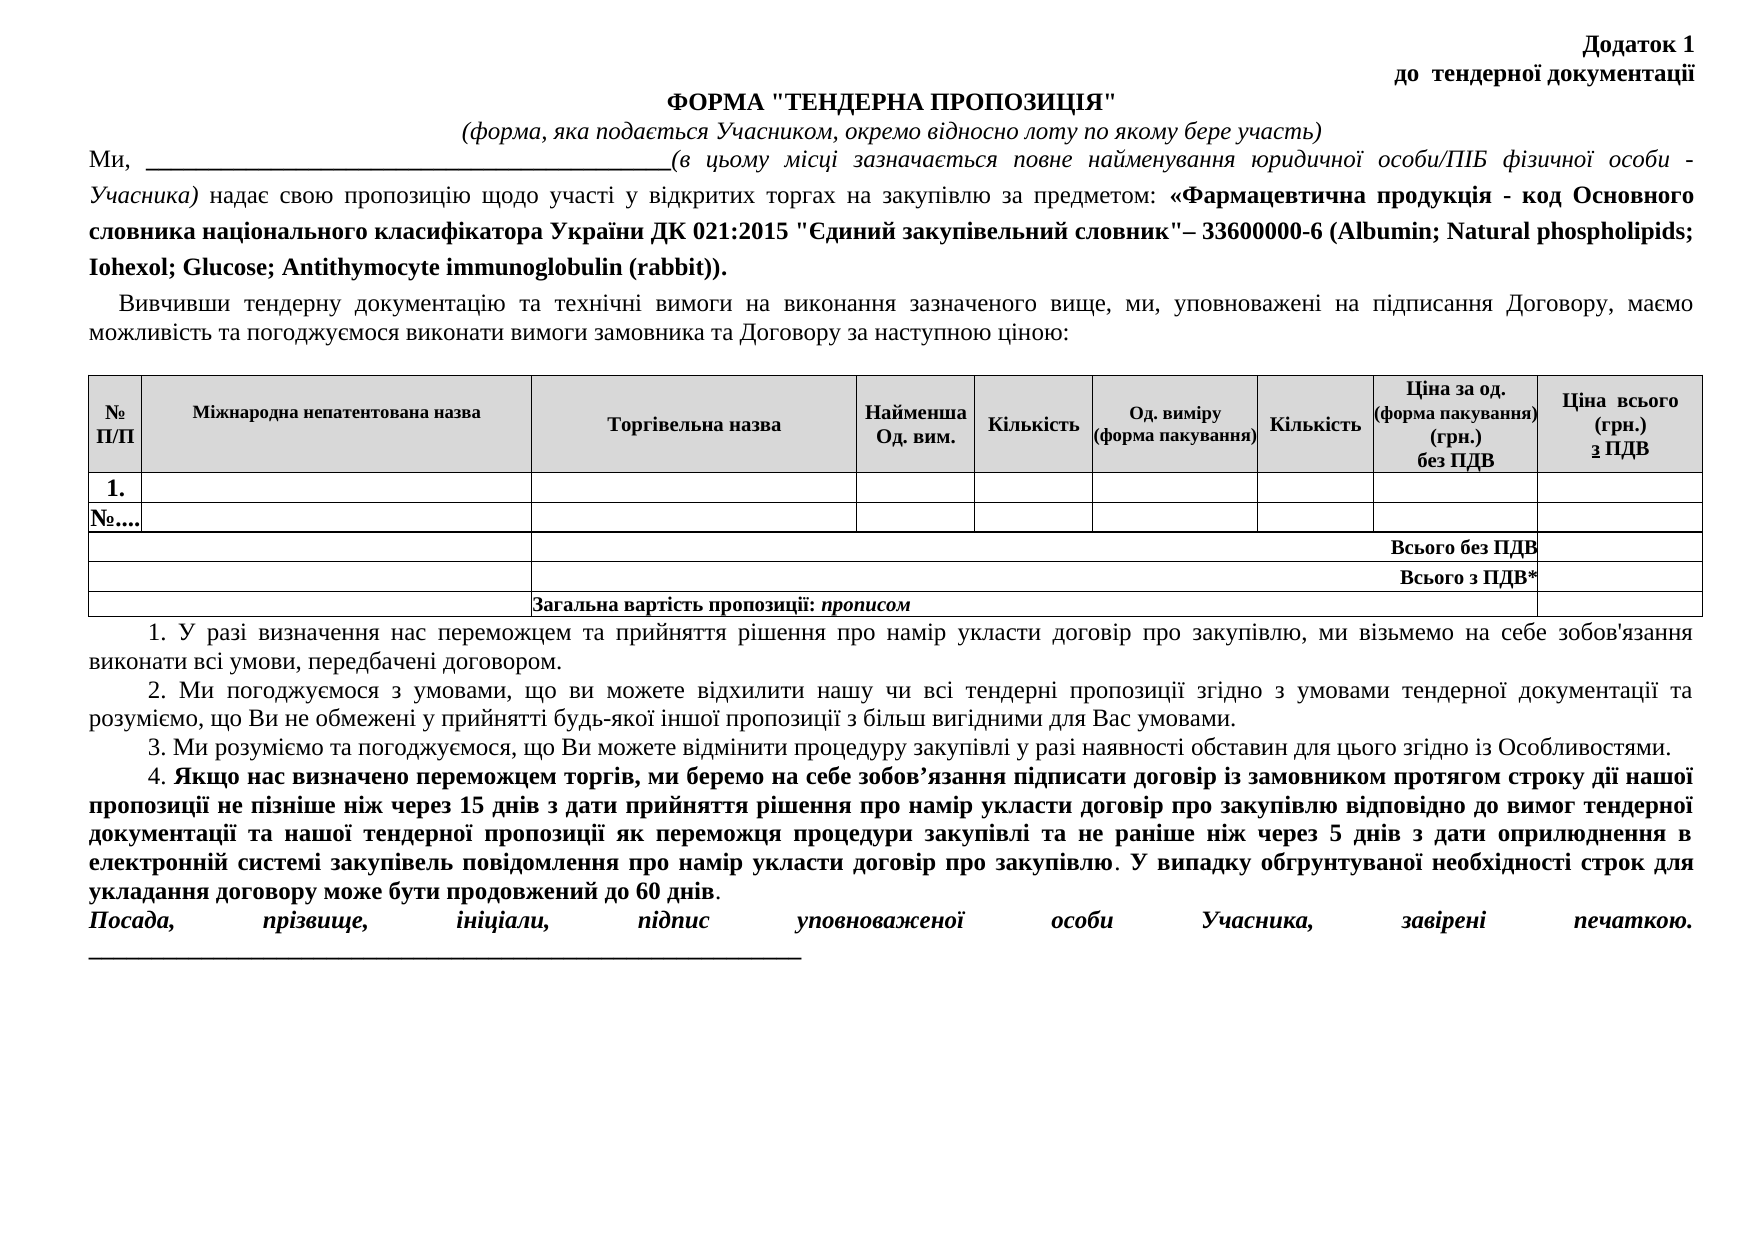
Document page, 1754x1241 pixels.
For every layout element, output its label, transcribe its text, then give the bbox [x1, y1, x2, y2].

table_cell [975, 473, 1092, 502]
table_cell [1538, 503, 1702, 531]
table_cell [1093, 473, 1257, 502]
table_cell [1538, 473, 1702, 502]
table_cell [89, 592, 531, 616]
table_header Ціна за од. (форма пакування) (грн.) без ПДВ [1374, 376, 1537, 472]
table_cell [532, 473, 856, 502]
text Посада, прізвище, ініціали, підпис уповноваженої особи Учасника, завірені печаткою. _________________________________________________________ [89, 905, 1695, 962]
table_cell [142, 503, 531, 531]
table_header Кількість [975, 376, 1092, 472]
table_cell [857, 503, 974, 531]
table_header Найменша Од. вим. [857, 376, 974, 472]
table_cell [1258, 503, 1373, 531]
table_header Ціна всього (грн.) з ПДВ [1538, 376, 1702, 472]
text 1. У разі визначення нас переможцем та прийняття рішення про намір укласти договір про закупівлю, ми візьмемо на себе зобов'язання виконати всі умови, передбачені договором. [89, 617, 1695, 675]
table_header Кількість [1258, 376, 1373, 472]
table_cell [1538, 562, 1702, 591]
table_header Од. виміру (форма пакування) [1093, 376, 1257, 472]
table_header Торгівельна назва [532, 376, 856, 472]
text ФОРМА "ТЕНДЕРНА ПРОПОЗИЦІЯ" [89, 87, 1695, 116]
table_cell [89, 562, 531, 591]
text Додаток 1 [89, 29, 1695, 58]
table_cell №.... [89, 503, 141, 531]
table_header Міжнародна непатентована назва [142, 376, 531, 472]
table_cell [532, 503, 856, 531]
table_cell [975, 503, 1092, 531]
table_cell Загальна вартість пропозиції: прописом [532, 592, 1537, 616]
table_cell Всього без ПДВ [532, 533, 1537, 561]
table_cell [1538, 533, 1702, 561]
table_cell [1258, 473, 1373, 502]
table_header № П/П [89, 376, 141, 472]
text Ми, __________________________________________(в цьому місці зазначається повне найменування юридичної особи/ПІБ фізичної особи - Учасника) надає свою пропозицію щодо участі у відкритих торгах на закупівлю за предметом: «Фармацевтична продукція - код Основного словника національного класифікатора України ДК 021:2015 "Єдиний закупівельний словник"– 33600000-6 (Albumin; Natural phospholipids; Iohexol; Glucose; Antithymocyte immunoglobulin (rabbit)). [89, 144, 1695, 281]
table_cell Всього з ПДВ* [532, 562, 1537, 591]
text (форма, яка подається Учасником, окремо відносно лоту по якому бере участь) [89, 116, 1695, 144]
table_cell [142, 473, 531, 502]
table_cell 1. [89, 473, 141, 502]
text 2. Ми погоджуємося з умовами, що ви можете відхилити нашу чи всі тендерні пропозиції згідно з умовами тендерної документації та розуміємо, що Ви не обмежені у прийнятті будь-якої іншої пропозиції з більш вигідними для Вас умовами. [89, 675, 1695, 732]
text 4. Якщо нас визначено переможцем торгів, ми беремо на себе зобов’язання підписати договір із замовником протягом строку дії нашої пропозиції не пізніше ніж через 15 днів з дати прийняття рішення про намір укласти договір про закупівлю відповідно до вимог тендерної документації та нашої тендерної пропозиції як переможця процедури закупівлі та не раніше ніж через 5 днів з дати оприлюднення в електронній системі закупівель повідомлення про намір укласти договір про закупівлю. У випадку обгрунтуваної необхідності строк для укладання договору може бути продовжений до 60 днів. [89, 761, 1695, 905]
table_cell [1093, 503, 1257, 531]
table_cell [857, 473, 974, 502]
text 3. Ми розуміємо та погоджуємося, що Ви можете відмінити процедуру закупівлі у разі наявності обставин для цього згідно із Особливостями. [89, 732, 1695, 761]
table_cell [89, 533, 531, 561]
table_cell [1538, 592, 1702, 616]
text Вивчивши тендерну документацію та технічні вимоги на виконання зазначеного вище, ми, уповноважені на підписання Договору, маємо можливість та погоджуємося виконати вимоги замовника та Договору за наступною ціною: [89, 288, 1695, 346]
table_cell [1374, 503, 1537, 531]
text до тендерної документації [89, 58, 1695, 87]
table_cell [1374, 473, 1537, 502]
